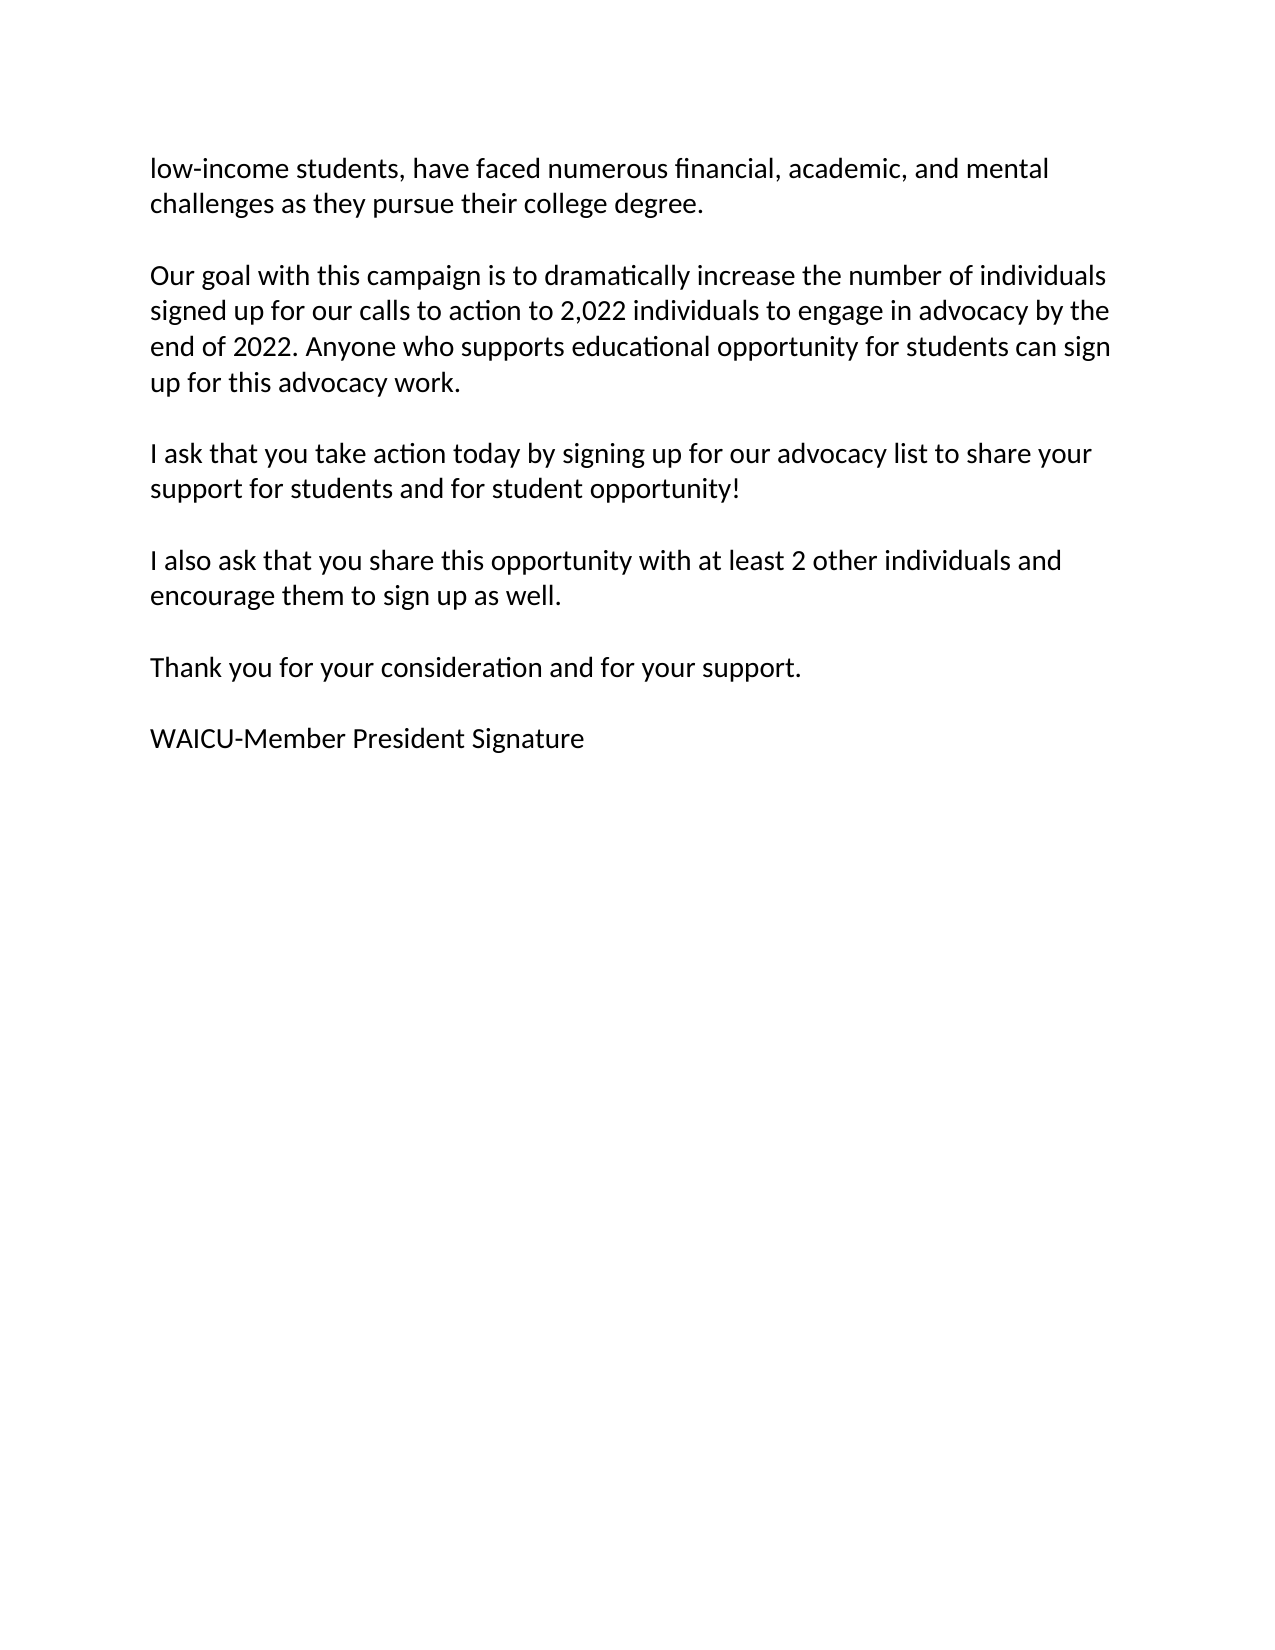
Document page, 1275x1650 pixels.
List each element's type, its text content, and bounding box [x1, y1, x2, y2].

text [150, 150, 1125, 221]
text I ask that you take action today by signing up for our advocacy list to share your support for students and for student opportunity! [150, 435, 1125, 506]
text WAICU-Member President Signature [150, 720, 1125, 756]
text Our goal with this campaign is to dramatically increase the number of individuals signed up for our calls to action to 2,022 individuals to engage in advocacy by the end of 2022. Anyone who supports educational opportunity for students can sign up for this advocacy work. [150, 257, 1125, 399]
text I also ask that you share this opportunity with at least 2 other individuals and encourage them to sign up as well. [150, 542, 1125, 613]
text Thank you for your consideration and for your support. [150, 649, 1125, 684]
